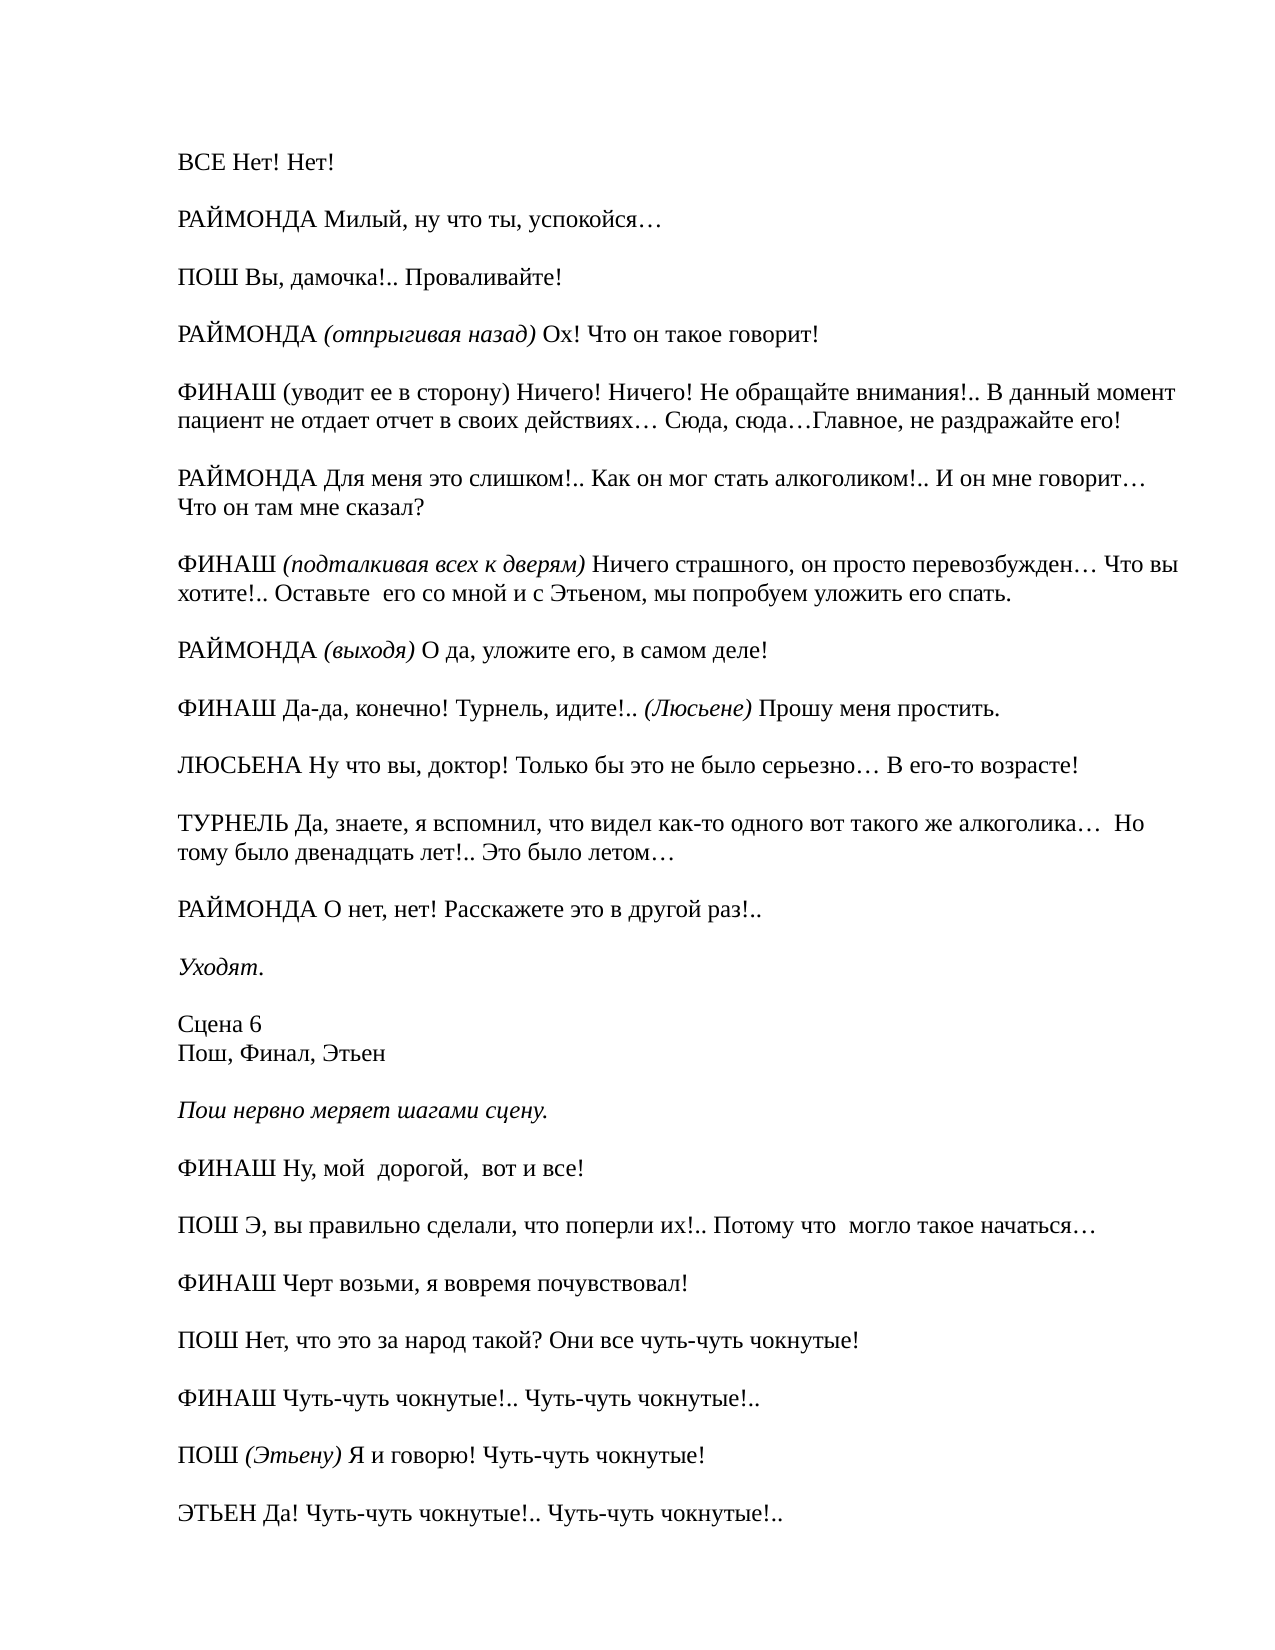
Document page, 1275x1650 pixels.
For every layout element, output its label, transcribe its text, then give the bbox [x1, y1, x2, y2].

text ФИНАШ Черт возьми, я вовремя почувствовал! [177, 1268, 1186, 1297]
text ПОШ Вы, дамочка!.. Проваливайте! [177, 262, 1186, 291]
text РАЙМОНДА (выходя) О да, уложите его, в самом деле! [177, 636, 1186, 664]
text Пош нервно меряет шагами сцену. [177, 1096, 1186, 1124]
text ВСЕ Нет! Нет! [177, 147, 1186, 176]
text ФИНАШ (подталкивая всех к дверям) Ничего страшного, он просто перевозбужден… Что вы хотите!.. Оставьте его со мной и с Этьеном, мы попробуем уложить его спать. [177, 549, 1186, 607]
text ПОШ Нет, что это за народ такой? Они все чуть-чуть чокнутые! [177, 1326, 1186, 1354]
text ФИНАШ Ну, мой дорогой, вот и все! [177, 1153, 1186, 1182]
text РАЙМОНДА Милый, ну что ты, успокойся… [177, 204, 1186, 233]
text РАЙМОНДА (отпрыгивая назад) Ох! Что он такое говорит! [177, 319, 1186, 348]
text Уходят. [177, 952, 1186, 981]
text ФИНАШ Да-да, конечно! Турнель, идите!.. (Люсьене) Прошу меня простить. [177, 693, 1186, 722]
text РАЙМОНДА О нет, нет! Расскажете это в другой раз!.. [177, 894, 1186, 923]
text ТУРНЕЛЬ Да, знаете, я вспомнил, что видел как-то одного вот такого же алкоголика… Но тому было двенадцать лет!.. Это было летом… [177, 808, 1186, 866]
text РАЙМОНДА Для меня это слишком!.. Как он мог стать алкоголиком!.. И он мне говорит… Что он там мне сказал? [177, 463, 1186, 521]
text ФИНАШ (уводит ее в сторону) Ничего! Ничего! Не обращайте внимания!.. В данный момент пациент не отдает отчет в своих действиях… Сюда, сюда…Главное, не раздражайте его! [177, 377, 1186, 434]
text ЛЮСЬЕНА Ну что вы, доктор! Только бы это не было серьезно… В его-то возрасте! [177, 751, 1186, 779]
text ПОШ Э, вы правильно сделали, что поперли их!.. Потому что могло такое начаться… [177, 1211, 1186, 1239]
text ФИНАШ Чуть-чуть чокнутые!.. Чуть-чуть чокнутые!.. [177, 1383, 1186, 1412]
text ЭТЬЕН Да! Чуть-чуть чокнутые!.. Чуть-чуть чокнутые!.. [177, 1498, 1186, 1527]
text Сцена 6 [177, 1009, 1186, 1038]
text ПОШ (Этьену) Я и говорю! Чуть-чуть чокнутые! [177, 1441, 1186, 1469]
text Пош, Финал, Этьен [177, 1038, 1186, 1067]
